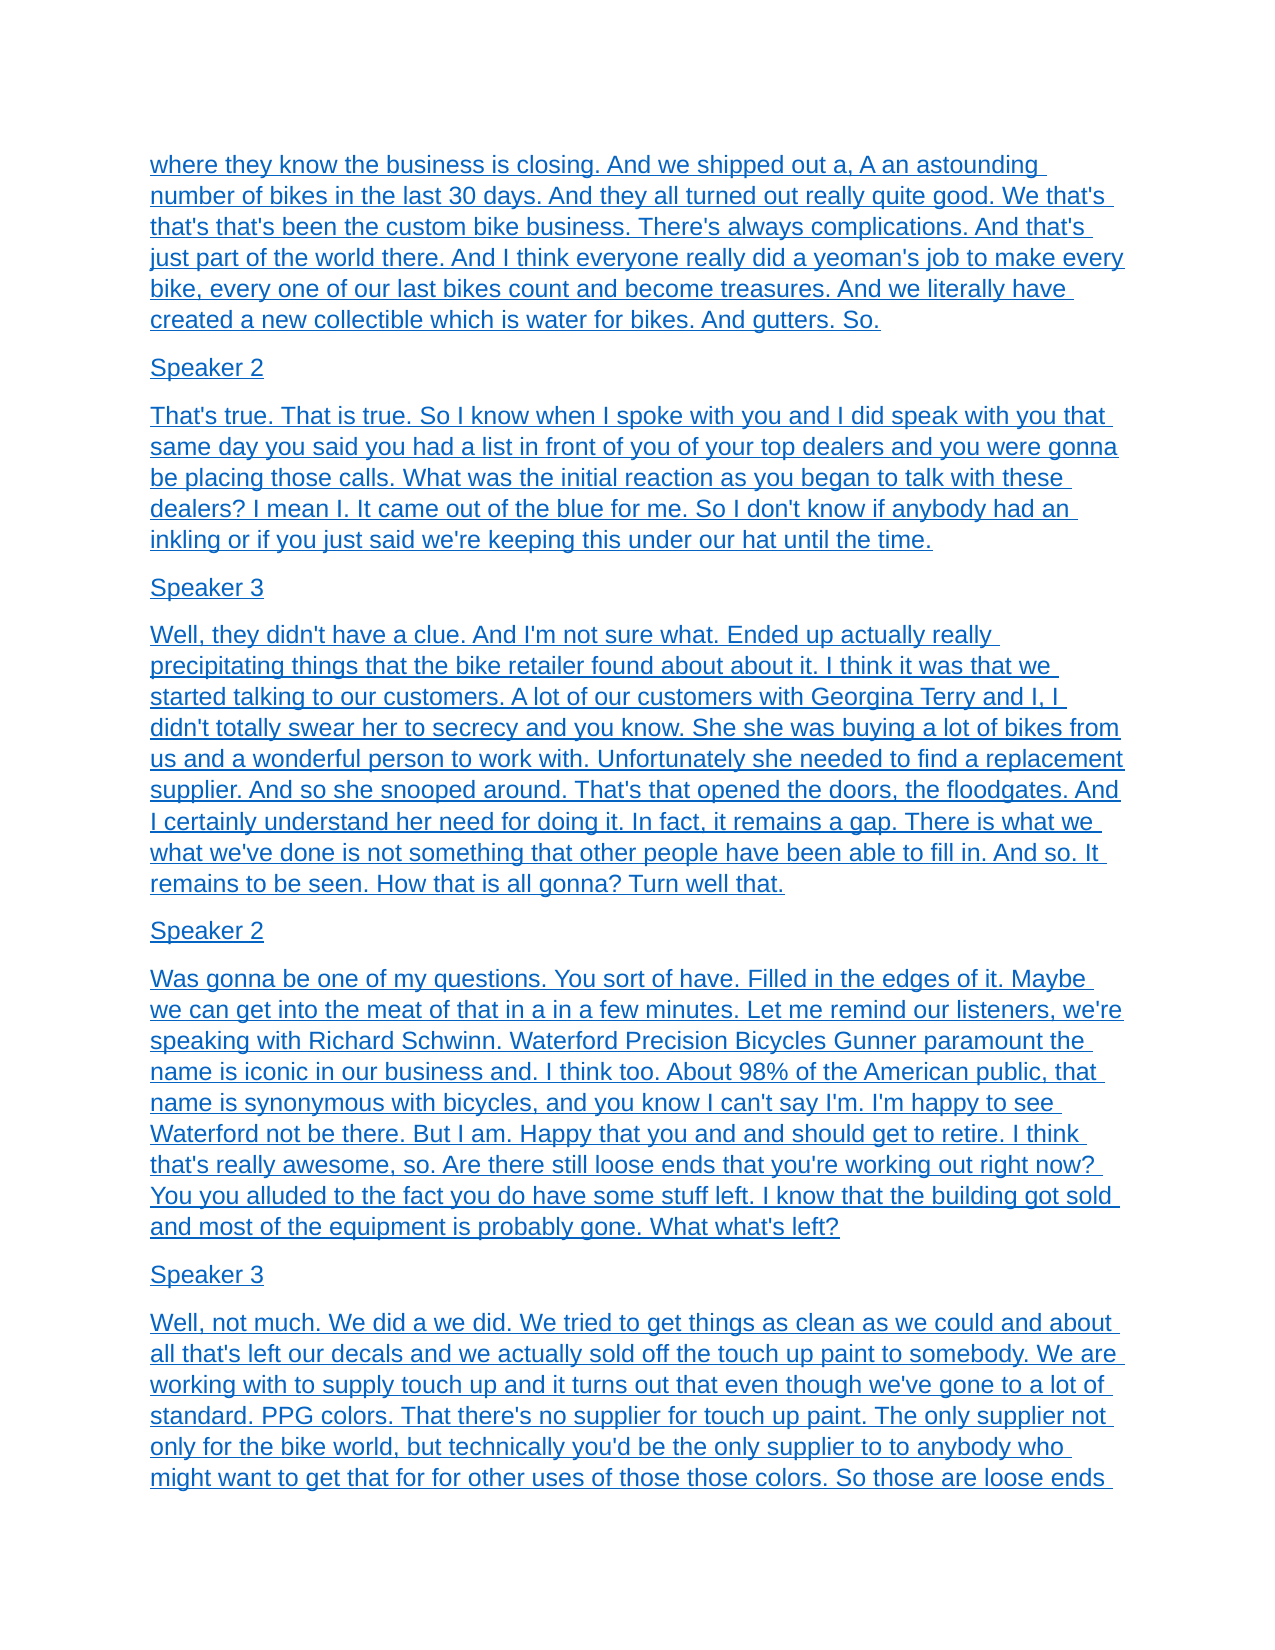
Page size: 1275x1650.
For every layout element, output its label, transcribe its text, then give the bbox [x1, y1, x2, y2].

text Was gonna be one of my questions. You sort of have. Filled in the edges of it. Maybe we can get into the meat of that in a in a few minutes. Let me remind our listeners, we're speaking with Richard Schwinn. Waterford Precision Bicycles Gunner paramount the name is iconic in our business and. I think too. About 98% of the American public, that name is synonymous with bicycles, and you know I can't say I'm. I'm happy to see Waterford not be there. But I am. Happy that you and and should get to retire. I think that's really awesome, so. Are there still loose ends that you're working out right now? You you alluded to the fact you do have some stuff left. I know that the building got sold and most of the equipment is probably gone. What what's left? [150, 964, 1125, 1241]
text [150, 1365, 1125, 1492]
text Speaker 3 [150, 1260, 1125, 1289]
text That's true. That is true. So I know when I spoke with you and I did speak with you that same day you said you had a list in front of you of your top dealers and you were gonna be placing those calls. What was the initial reaction as you began to talk with these dealers? I mean I. It came out of the blue for me. So I don't know if anybody had an inkling or if you just said we're keeping this under our hat until the time. [150, 401, 1125, 553]
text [150, 150, 1125, 268]
text Speaker 2 [150, 916, 1125, 945]
text Speaker 3 [150, 572, 1125, 601]
text Well, they didn't have a clue. And I'm not sure what. Ended up actually really precipitating things that the bike retailer found about about it. I think it was that we started talking to our customers. A lot of our customers with Georgina Terry and I, I didn't totally swear her to secrecy and you know. She she was buying a lot of bikes from us and a wonderful person to work with. Unfortunately she needed to find a replacement supplier. And so she snooped around. That's that opened the doors, the floodgates. And I certainly understand her need for doing it. In fact, it remains a gap. There is what we what we've done is not something that other people have been able to fill in. And so. It remains to be seen. How that is all gonna? Turn well that. [150, 620, 1125, 769]
text Speaker 2 [150, 353, 1125, 382]
text Well, they didn't have a clue. And I'm not sure what. Ended up actually really precipitating things that the bike retailer found about about it. I think it was that we started talking to our customers. A lot of our customers with Georgina Terry and I, I didn't totally swear her to secrecy and you know. She she was buying a lot of bikes from us and a wonderful person to work with. Unfortunately she needed to find a replacement supplier. And so she snooped around. That's that opened the doors, the floodgates. And I certainly understand her need for doing it. In fact, it remains a gap. There is what we what we've done is not something that other people have been able to fill in. And so. It remains to be seen. How that is all gonna? Turn well that. [150, 771, 1125, 897]
